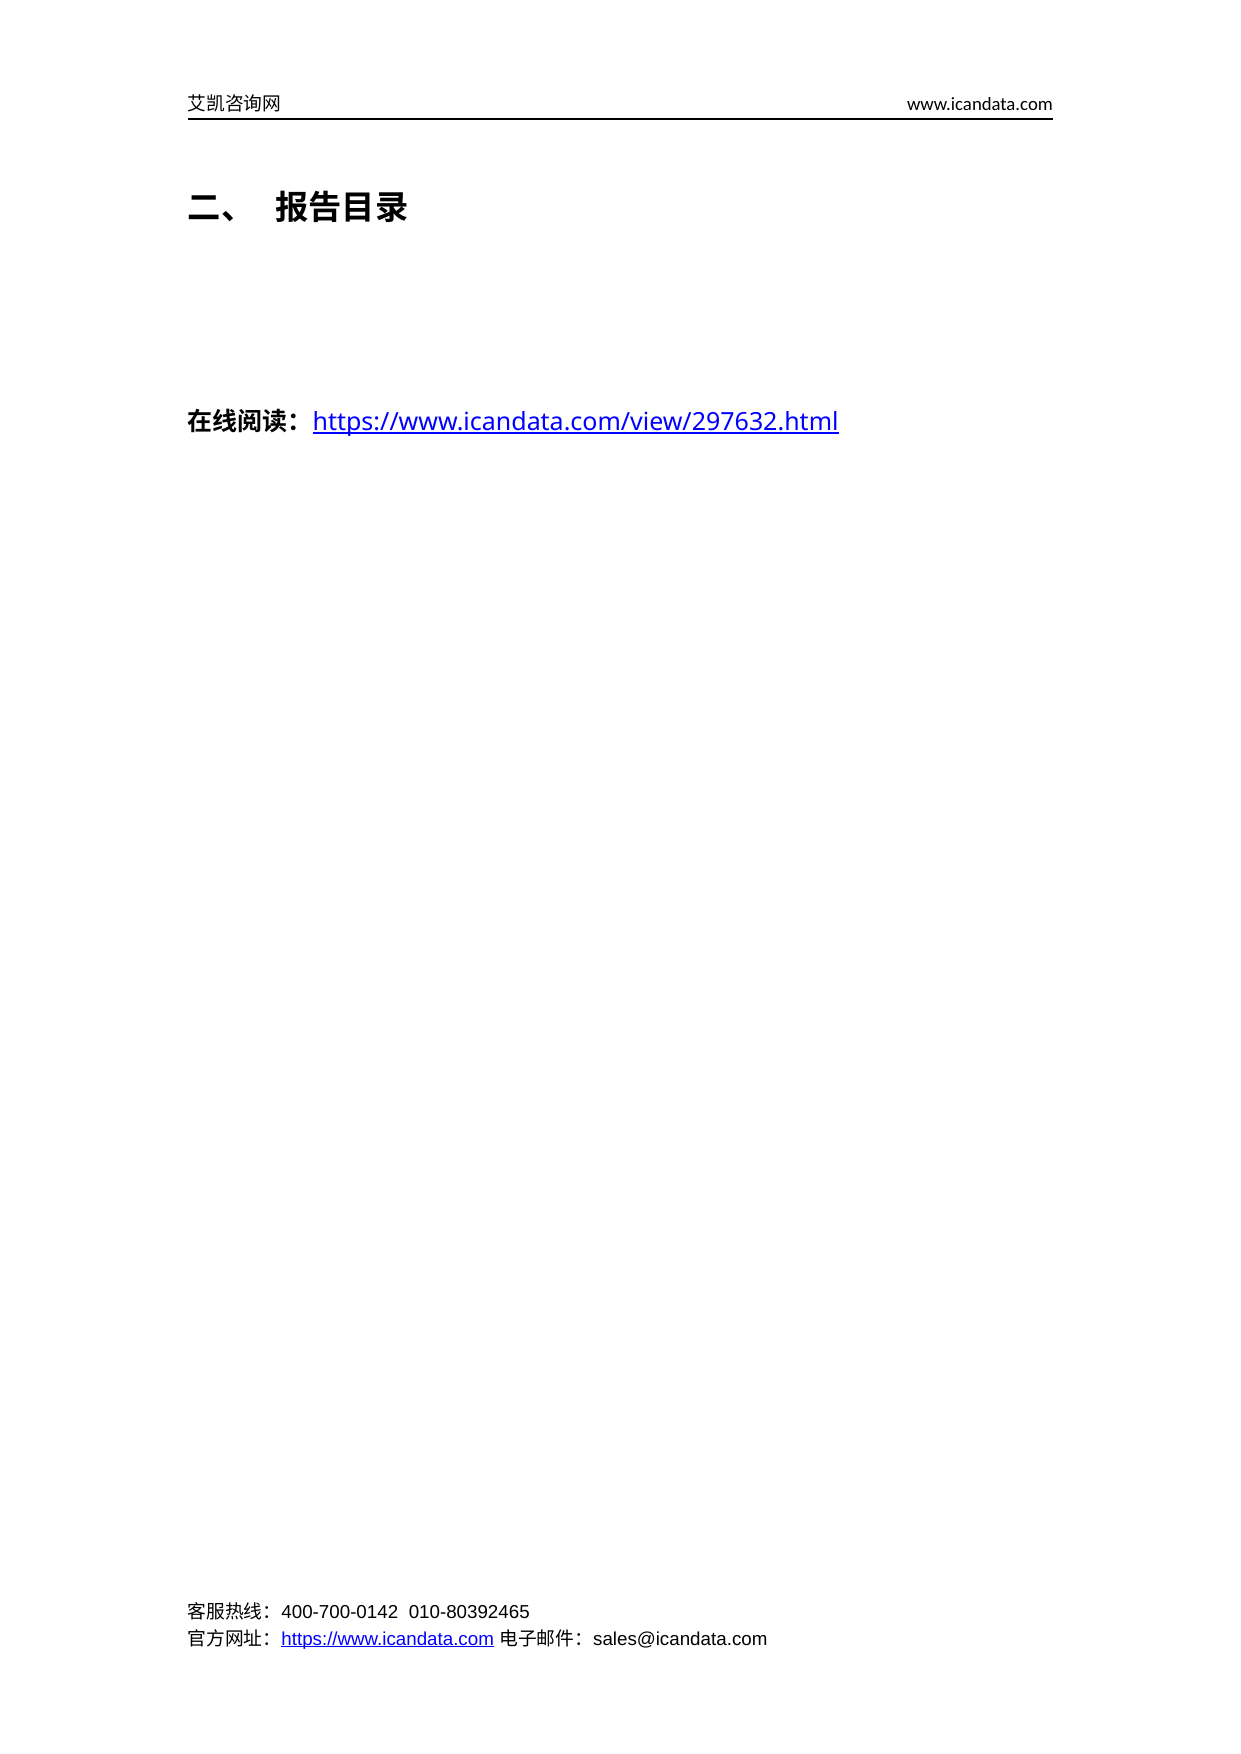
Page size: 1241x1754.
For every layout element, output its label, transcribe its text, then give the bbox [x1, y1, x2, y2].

text 在线阅读：https://www.icandata.com/view/297632.html [187, 387, 1053, 452]
subtitle 报告目录 [187, 172, 1053, 237]
